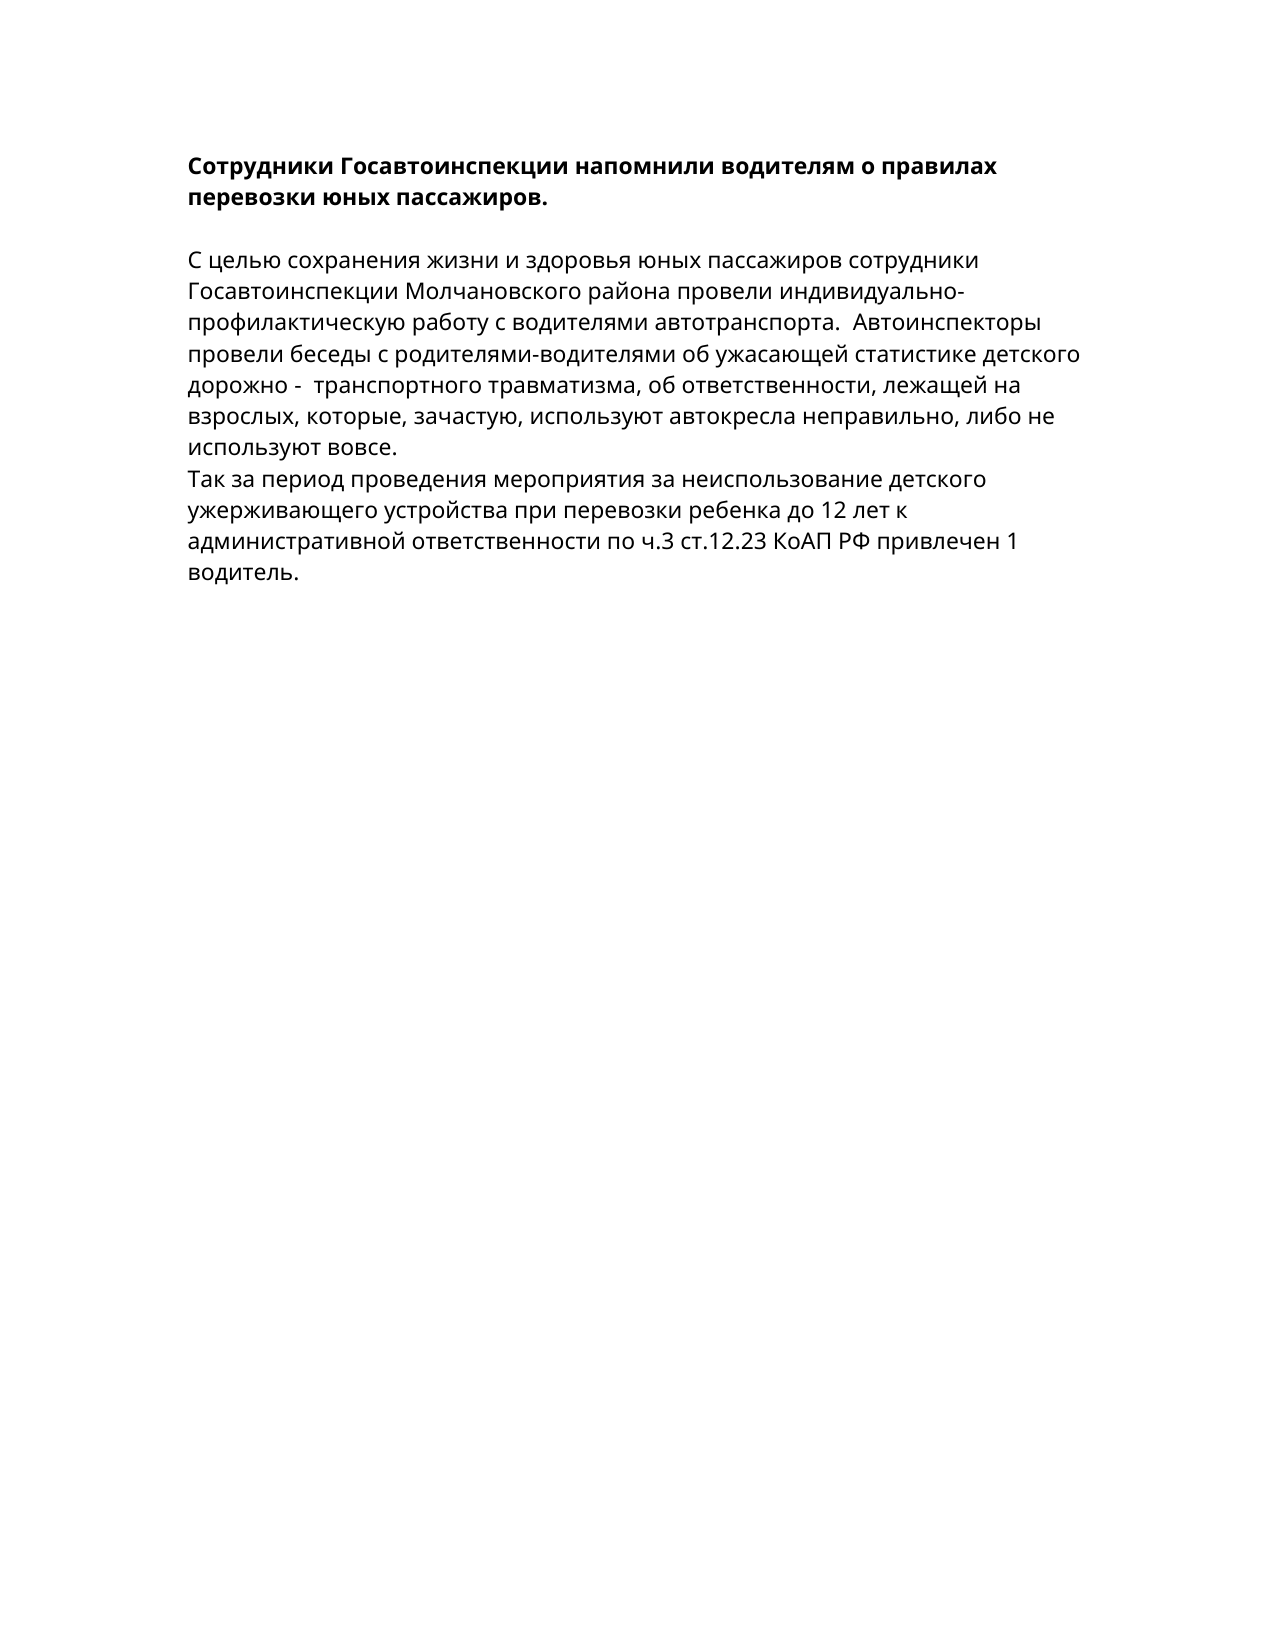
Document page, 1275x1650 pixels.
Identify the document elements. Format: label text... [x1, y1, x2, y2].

text С целью сохранения жизни и здоровья юных пассажиров сотрудники Госавтоинспекции Молчановского района провели индивидуально-профилактическую работу с водителями автотранспорта. Автоинспекторы провели беседы с родителями-водителями об ужасающей статистике детского дорожно - транспортного травматизма, об ответственности, лежащей на взрослых, которые, зачастую, используют автокресла неправильно, либо не используют вовсе. [187, 244, 1087, 462]
text Сотрудники Госавтоинспекции напомнили водителям о правилах перевозки юных пассажиров. [187, 150, 1087, 212]
text Так за период проведения мероприятия за неиспользование детского ужерживающего устройства при перевозки ребенка до 12 лет к административной ответственности по ч.3 ст.12.23 КоАП РФ привлечен 1 водитель. [187, 462, 1087, 587]
